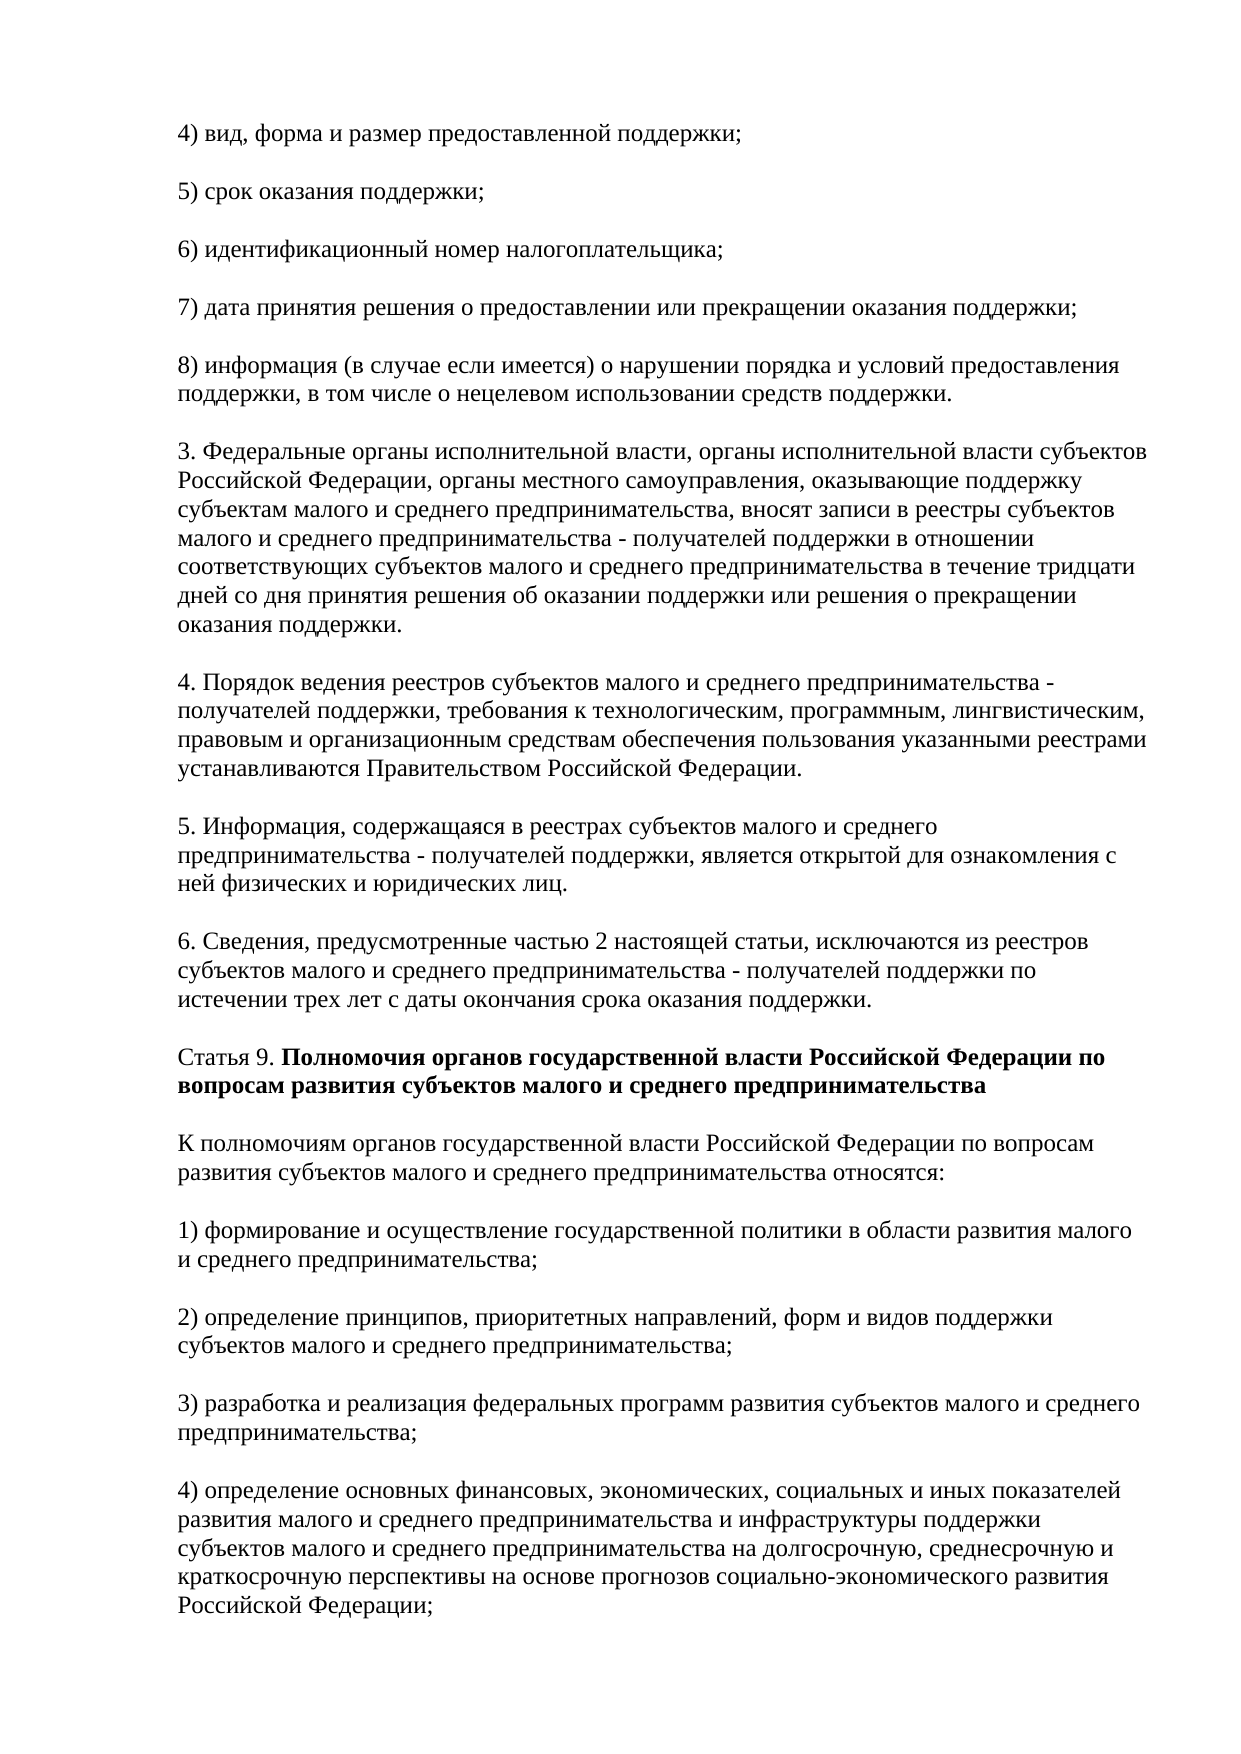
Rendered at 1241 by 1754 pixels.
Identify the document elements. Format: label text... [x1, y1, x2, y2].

text 5. Информация, содержащаяся в реестрах субъектов малого и среднего предпринимательства - получателей поддержки, является открытой для ознакомления с ней физических и юридических лиц. [177, 811, 1152, 897]
text 5) срок оказания поддержки; [177, 176, 1152, 205]
text 3. Федеральные органы исполнительной власти, органы исполнительной власти субъектов Российской Федерации, органы местного самоуправления, оказывающие поддержку субъектам малого и среднего предпринимательства, вносят записи в реестры субъектов малого и среднего предпринимательства - получателей поддержки в отношении соответствующих субъектов малого и среднего предпринимательства в течение тридцати дней со дня принятия решения об оказании поддержки или решения о прекращении оказания поддержки. [177, 436, 1152, 638]
text 4) определение основных финансовых, экономических, социальных и иных показателей развития малого и среднего предпринимательства и инфраструктуры поддержки субъектов малого и среднего предпринимательства на долгосрочную, среднесрочную и краткосрочную перспективы на основе прогнозов социально-экономического развития Российской Федерации; [177, 1475, 1152, 1619]
text 4) вид, форма и размер предоставленной поддержки; [177, 118, 1152, 147]
text 6) идентификационный номер налогоплательщика; [177, 234, 1152, 263]
text 8) информация (в случае если имеется) о нарушении порядка и условий предоставления поддержки, в том числе о нецелевом использовании средств поддержки. [177, 350, 1152, 407]
text 7) дата принятия решения о предоставлении или прекращении оказания поддержки; [177, 292, 1152, 321]
text 1) формирование и осуществление государственной политики в области развития малого и среднего предпринимательства; [177, 1215, 1152, 1273]
text 4. Порядок ведения реестров субъектов малого и среднего предпринимательства - получателей поддержки, требования к технологическим, программным, лингвистическим, правовым и организационным средствам обеспечения пользования указанными реестрами устанавливаются Правительством Российской Федерации. [177, 667, 1152, 782]
text 3) разработка и реализация федеральных программ развития субъектов малого и среднего предпринимательства; [177, 1388, 1152, 1446]
text 6. Сведения, предусмотренные частью 2 настоящей статьи, исключаются из реестров субъектов малого и среднего предпринимательства - получателей поддержки по истечении трех лет с даты окончания срока оказания поддержки. [177, 926, 1152, 1013]
text К полномочиям органов государственной власти Российской Федерации по вопросам развития субъектов малого и среднего предпринимательства относятся: [177, 1128, 1152, 1186]
text 2) определение принципов, приоритетных направлений, форм и видов поддержки субъектов малого и среднего предпринимательства; [177, 1302, 1152, 1359]
text Статья 9. Полномочия органов государственной власти Российской Федерации по вопросам развития субъектов малого и среднего предпринимательства [177, 1042, 1152, 1099]
